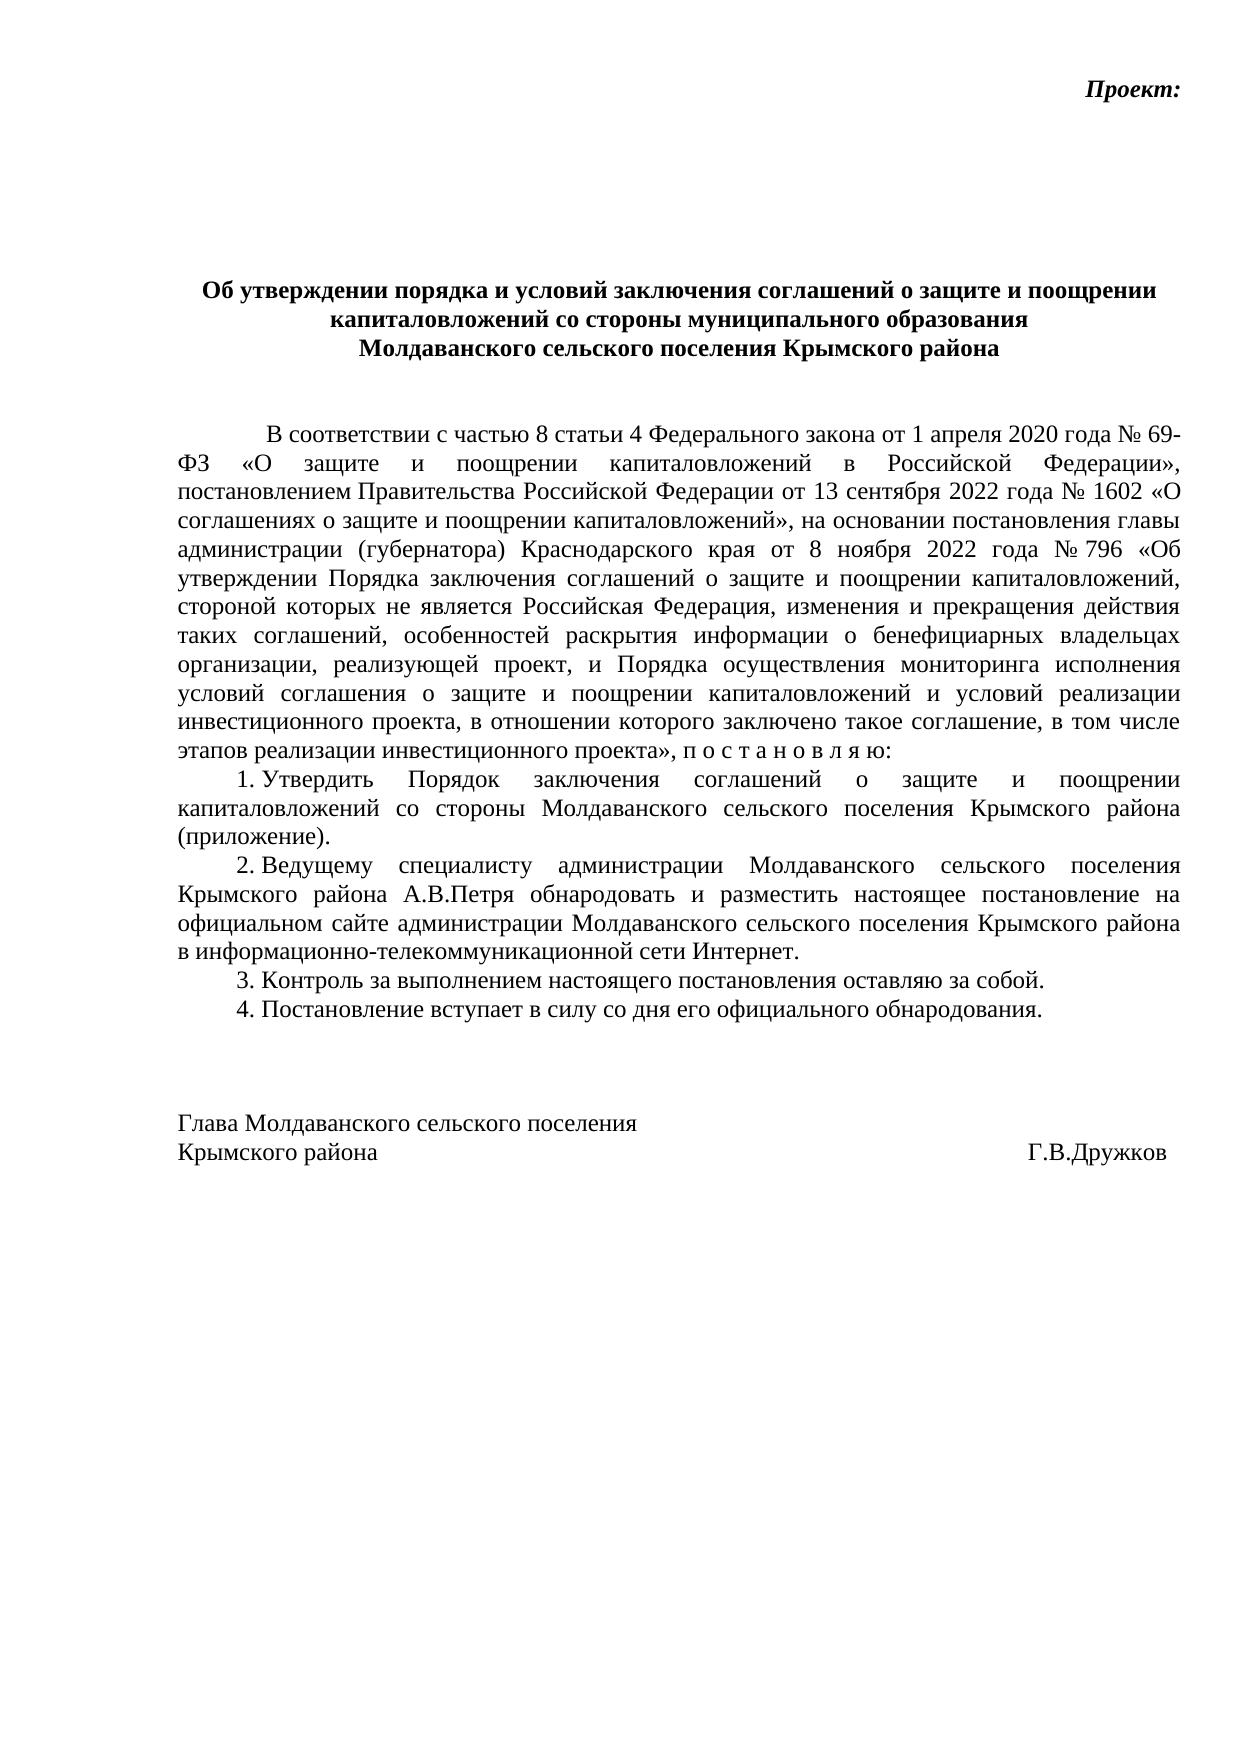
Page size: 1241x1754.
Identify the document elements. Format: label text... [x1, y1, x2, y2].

text В соответствии с частью 8 статьи 4 Федерального закона от 1 апреля 2020 года № 69-ФЗ «О защите и поощрении капиталовложений в Российской Федерации», постановлением Правительства Российской Федерации от 13 сентября 2022 года № 1602 «О соглашениях о защите и поощрении капиталовложений», на основании постановления главы администрации (губернатора) Краснодарского края от 8 ноября 2022 года № 796 «Об утверждении Порядка заключения соглашений о защите и поощрении капиталовложений, стороной которых не является Российская Федерация, изменения и прекращения действия таких соглашений, особенностей раскрытия информации о бенефициарных владельцах организации, реализующей проект, и Порядка осуществления мониторинга исполнения условий соглашения о защите и поощрении капиталовложений и условий реализации инвестиционного проекта, в отношении которого заключено такое соглашение, в том числе этапов реализации инвестиционного проекта», п о с т а н о в л я ю: [177, 419, 1181, 764]
text 1. Утвердить Порядок заключения соглашений о защите и поощрении капиталовложений со стороны Молдаванского сельского поселения Крымского района (приложение). [177, 764, 1181, 850]
text Крымского района Г.В.Дружков [177, 1137, 1181, 1166]
text Молдаванского сельского поселения Крымского района [177, 333, 1181, 361]
text 2. Ведущему специалисту администрации Молдаванского сельского поселения Крымского района А.В.Петря обнародовать и разместить настоящее постановление на официальном сайте администрации Молдаванского сельского поселения Крымского района в информационно-телекоммуникационной сети Интернет. [177, 850, 1181, 965]
text Глава Молдаванского сельского поселения [177, 1108, 1181, 1137]
text 4. Постановление вступает в силу со дня его официального обнародования. [177, 994, 1181, 1023]
text Об утверждении порядка и условий заключения соглашений о защите и поощрении капиталовложений со стороны муниципального образования [177, 275, 1181, 333]
text Проект: [177, 74, 1181, 103]
text 3. Контроль за выполнением настоящего постановления оставляю за собой. [177, 965, 1181, 994]
